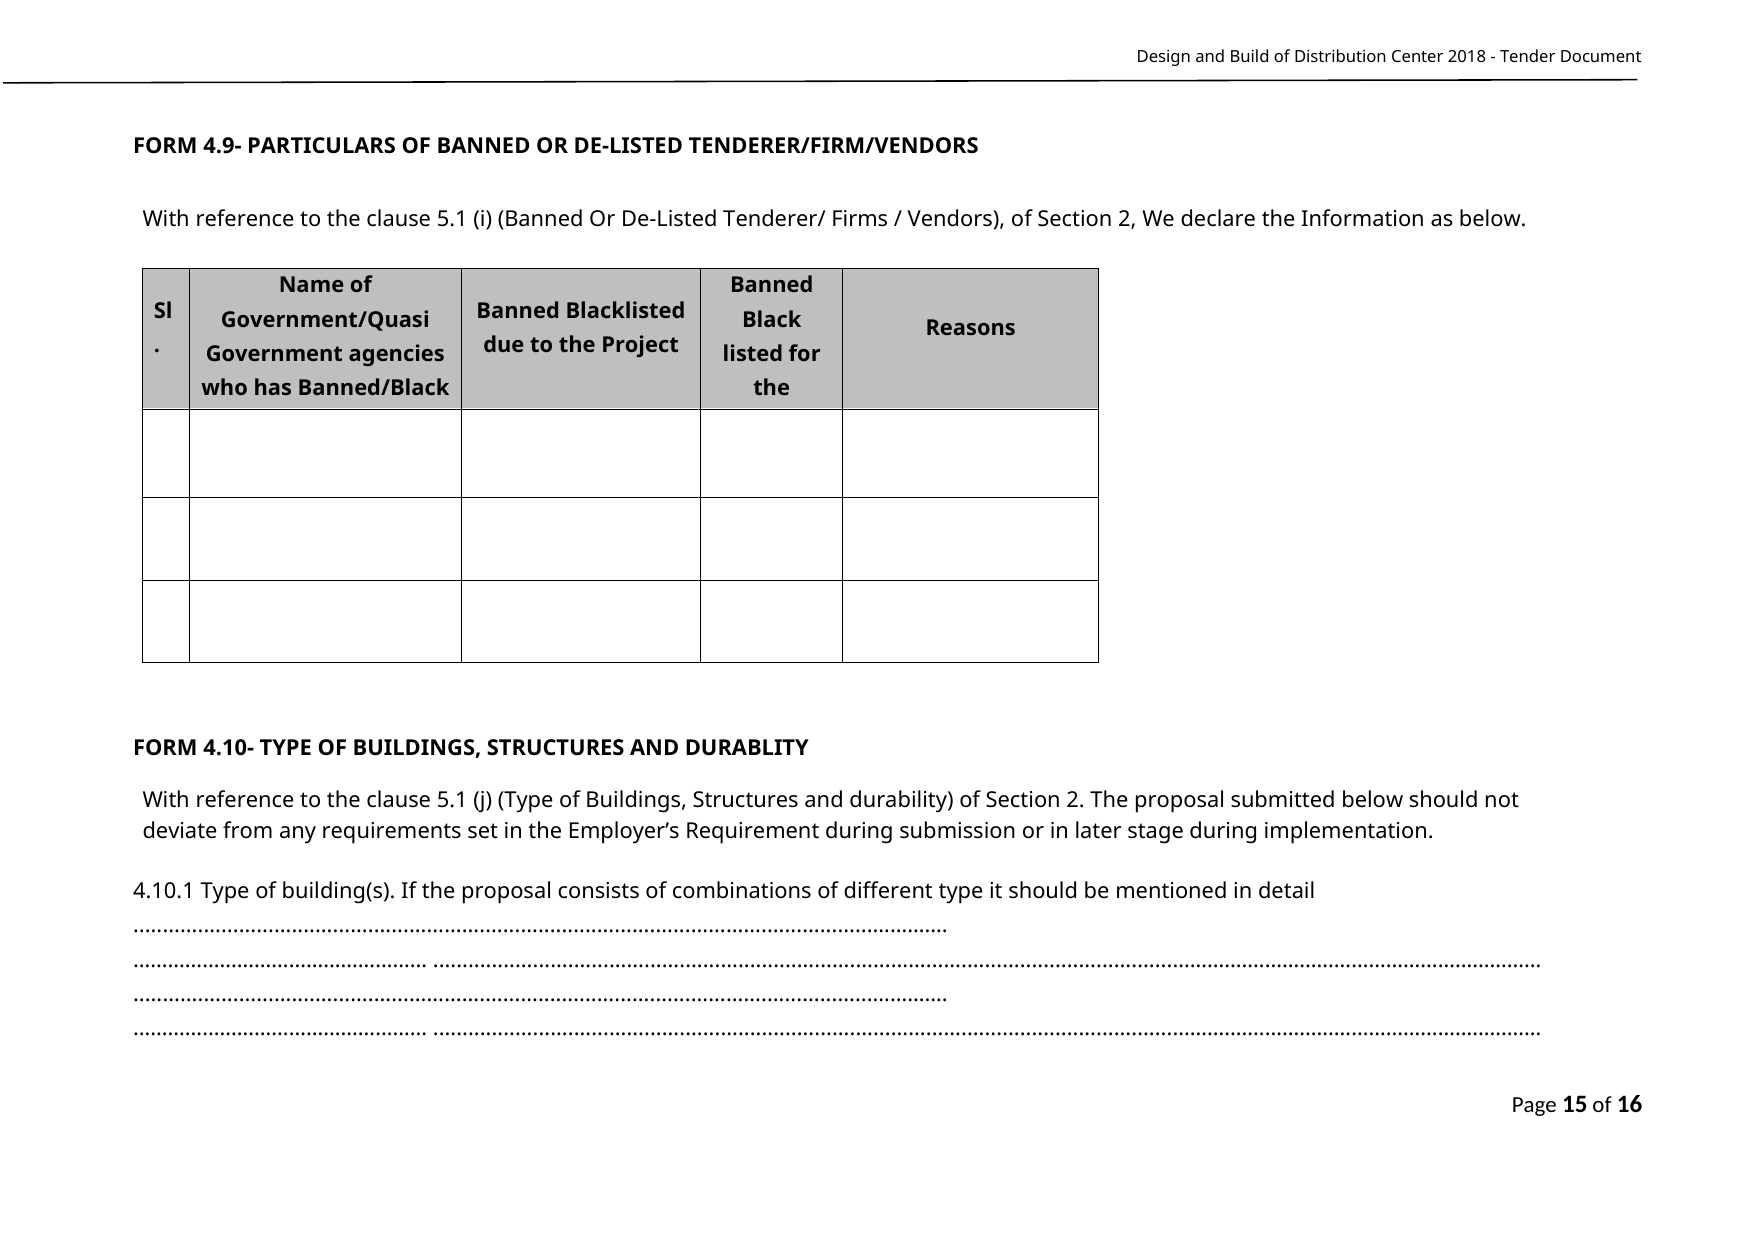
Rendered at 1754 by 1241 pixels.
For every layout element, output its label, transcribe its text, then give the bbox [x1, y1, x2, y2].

text FORM 4.10- TYPE OF BUILDINGS, STRUCTURES AND DURABLITY [133, 732, 1642, 761]
table_cell [701, 498, 842, 580]
table_header Reasons [843, 269, 1098, 408]
text 4.10.1 Type of building(s). If the proposal consists of combinations of different type it should be mentioned in detail [133, 875, 1642, 905]
table_header Banned Blacklisted due to the Project [462, 269, 700, 408]
text With reference to the clause 5.1 (j) (Type of Buildings, Structures and durability) of Section 2. The proposal submitted below should not deviate from any requirements set in the Employer’s Requirement during submission or in later stage during implementation. [142, 784, 1554, 844]
table_cell [843, 581, 1098, 662]
table_cell [143, 410, 189, 497]
table_cell [843, 498, 1098, 580]
table_cell [843, 410, 1098, 497]
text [133, 978, 1642, 1042]
table_cell [701, 410, 842, 497]
table_cell [462, 410, 700, 497]
table_cell [190, 498, 461, 580]
table_cell [190, 581, 461, 662]
table_cell [701, 581, 842, 662]
table_header Name of Government/Quasi Government agencies who has Banned/Black listed [190, 269, 461, 408]
table_cell [143, 498, 189, 580]
table_cell [462, 581, 700, 662]
table_header Banned Black listed for the Duration [701, 269, 842, 408]
text FORM 4.9- PARTICULARS OF BANNED OR DE-LISTED TENDERER/FIRM/VENDORS [133, 130, 1642, 160]
table_cell [462, 498, 700, 580]
table_cell [143, 581, 189, 662]
table_header Sl. [143, 269, 189, 408]
text With reference to the clause 5.1 (i) (Banned Or De-Listed Tenderer/ Firms / Vendors), of Section 2, We declare the Information as below. [142, 203, 1554, 233]
table_cell [190, 410, 461, 497]
